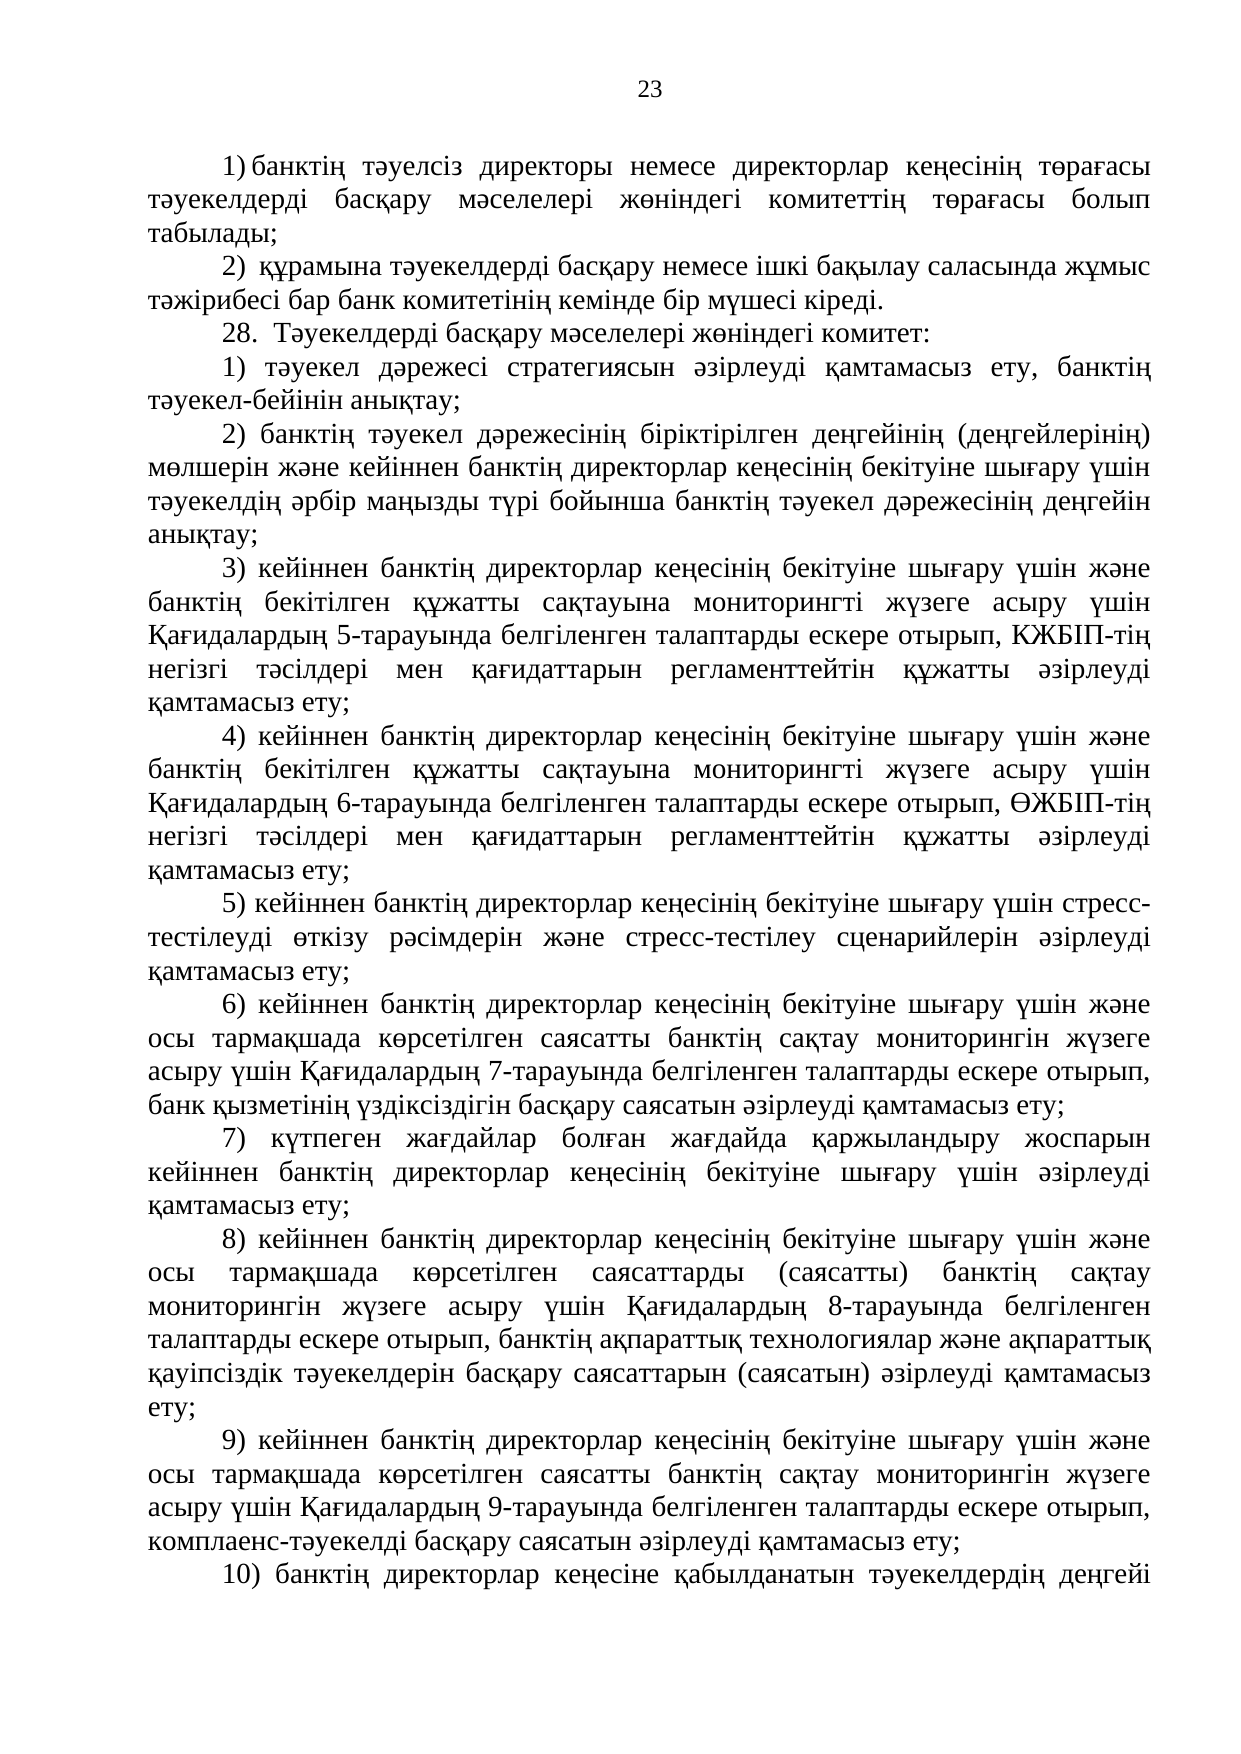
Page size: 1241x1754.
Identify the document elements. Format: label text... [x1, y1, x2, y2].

text 8) кейіннен банктің директорлар кеңесінің бекітуіне шығару үшін және осы тармақшада көрсетілген саясаттарды (саясатты) банктің сақтау мониторингін жүзеге асыру үшін Қағидалардың 8-тарауында белгіленген талаптарды ескере отырып, банктің ақпараттық технологиялар және ақпараттық қауіпсіздік тәуекелдерін басқару саясаттарын (саясатын) әзірлеуді қамтамасыз ету; [148, 1221, 1152, 1422]
text 7) күтпеген жағдайлар болған жағдайда қаржыландыру жоспарын кейіннен банктің директорлар кеңесінің бекітуіне шығару үшін әзірлеуді қамтамасыз ету; [148, 1120, 1152, 1221]
text 5) кейіннен банктің директорлар кеңесінің бекітуіне шығару үшін стресс-тестілеуді өткізу рәсімдерін және стресс-тестілеу сценарийлерін әзірлеуді қамтамасыз ету; [148, 886, 1152, 986]
text 9) кейіннен банктің директорлар кеңесінің бекітуіне шығару үшін және осы тармақшада көрсетілген саясатты банктің сақтау мониторингін жүзеге асыру үшін Қағидалардың 9-тарауында белгіленген талаптарды ескере отырып, комплаенс-тәуекелді басқару саясатын әзірлеуді қамтамасыз ету; [148, 1422, 1152, 1556]
list банктің тәуелсіз директоры немесе директорлар кеңесінің төрағасы тәуекелдерді басқару мәселелері жөніндегі комитеттің төрағасы болып табылады; [148, 148, 1152, 248]
text 6) кейіннен банктің директорлар кеңесінің бекітуіне шығару үшін және осы тармақшада көрсетілген саясатты банктің сақтау мониторингін жүзеге асыру үшін Қағидалардың 7-тарауында белгіленген талаптарды ескере отырып, банк қызметінің үздіксіздігін басқару саясатын әзірлеуді қамтамасыз ету; [148, 986, 1152, 1120]
list құрамына тәуекелдерді басқару немесе ішкі бақылау саласында жұмыс тәжірибесі бар банк комитетінің кемінде бір мүшесі кіреді. [148, 248, 1152, 315]
text 2) банктің тәуекел дәрежесінің біріктірілген деңгейінің (деңгейлерінің) мөлшерін және кейіннен банктің директорлар кеңесінің бекітуіне шығару үшін тәуекелдің әрбір маңызды түрі бойынша банктің тәуекел дәрежесінің деңгейін анықтау; [148, 416, 1152, 550]
text 1) тәуекел дәрежесі стратегиясын әзірлеуді қамтамасыз ету, банктің тәуекел-бейінін анықтау; [148, 349, 1152, 416]
text 4) кейіннен банктің директорлар кеңесінің бекітуіне шығару үшін және банктің бекітілген құжатты сақтауына мониторингті жүзеге асыру үшін Қағидалардың 6-тарауында белгіленген талаптарды ескере отырып, ӨЖБІП-тің негізгі тәсілдері мен қағидаттарын регламенттейтін құжатты әзірлеуді қамтамасыз ету; [148, 718, 1152, 886]
text 3) кейіннен банктің директорлар кеңесінің бекітуіне шығару үшін және банктің бекітілген құжатты сақтауына мониторингті жүзеге асыру үшін Қағидалардың 5-тарауында белгіленген талаптарды ескере отырып, КЖБІП-тің негізгі тәсілдері мен қағидаттарын регламенттейтін құжатты әзірлеуді қамтамасыз ету; [148, 550, 1152, 718]
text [148, 1556, 1152, 1590]
list Тәуекелдерді басқару мәселелері жөніндегі комитет: [148, 315, 1152, 349]
